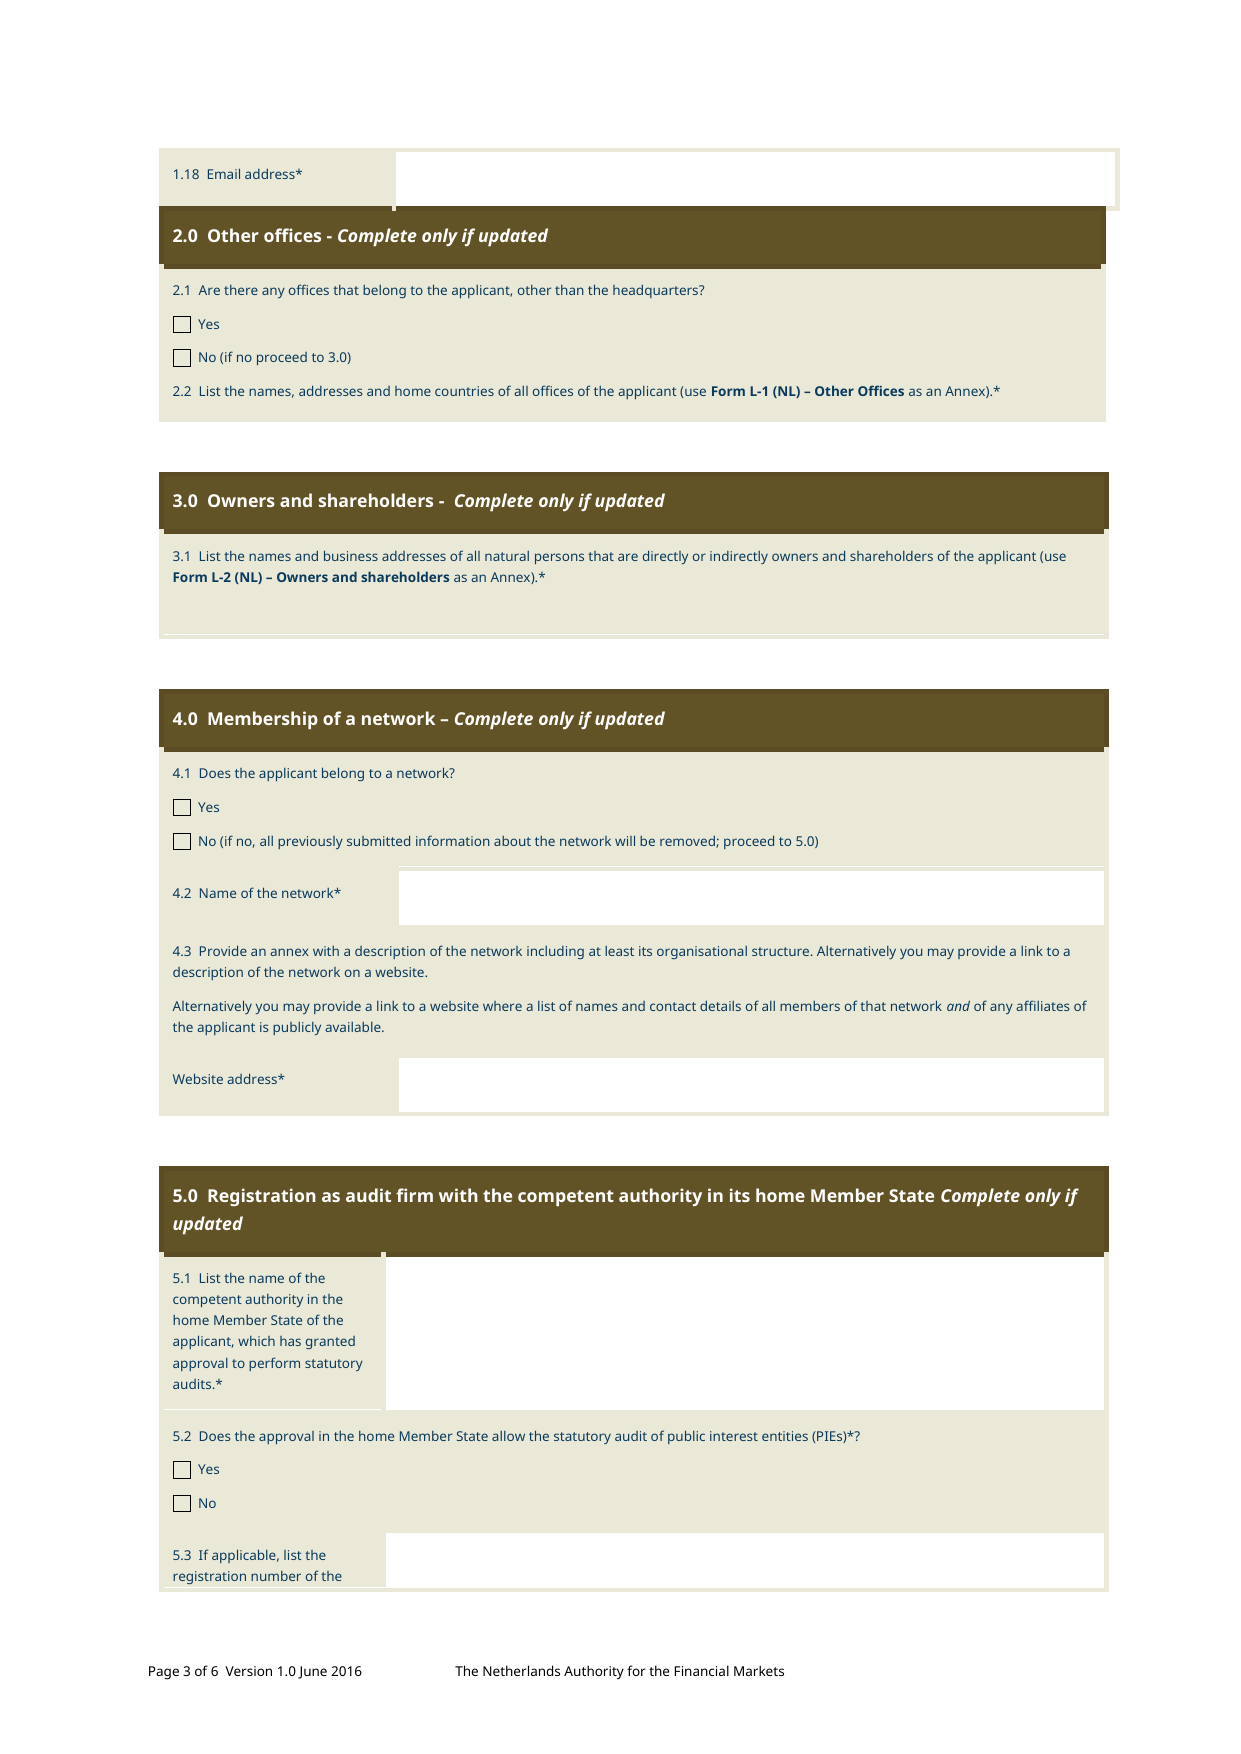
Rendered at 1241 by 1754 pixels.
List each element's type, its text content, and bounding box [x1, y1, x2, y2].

table_cell 2.0 Other offices - Complete only if updated [164, 211, 1101, 264]
table_cell [386, 1257, 1104, 1409]
table_cell [386, 1533, 1104, 1587]
table_header 4.0 Membership of a network – Complete only if updated [164, 694, 1104, 747]
table_cell 4.2 Name of the network* [164, 871, 395, 925]
table_cell [399, 1058, 1104, 1112]
table_cell Website address* [164, 1058, 395, 1112]
table_cell 4.1 Does the applicant belong to a network? Yes No (if no, all previously submitted information about the network will be removed; proceed to 5.0) [164, 752, 1104, 866]
table_cell 1.18 Email address* [164, 152, 392, 206]
table_header 3.0 Owners and shareholders - Complete only if updated [164, 476, 1104, 529]
table_cell [399, 871, 1104, 925]
table_cell 3.1 List the names and business addresses of all natural persons that are directly or indirectly owners and shareholders of the applicant (use Form L-2 (NL) – Owners and shareholders as an Annex).* [164, 534, 1104, 634]
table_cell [164, 1533, 381, 1587]
table_cell 5.2 Does the approval in the home Member State allow the statutory audit of public interest entities (PIEs)*? Yes No [164, 1414, 1104, 1529]
table_cell 2.1 Are there any offices that belong to the applicant, other than the headquarters? Yes No (if no proceed to 3.0) 2.2 List the names, addresses and home countries of all offices of the applicant (use Form L-1 (NL) – Other Offices as an Annex).* [164, 269, 1101, 417]
table_cell [396, 152, 1115, 206]
table_cell 4.3 Provide an annex with a description of the network including at least its organisational structure. Alternatively you may provide a link to a description of the network on a website. Alternatively you may provide a link to a website where a list of names and contact details of all members of that network and of any affiliates of the applicant is publicly available. [164, 930, 1104, 1053]
table_header 5.0 Registration as audit firm with the competent authority in its home Member State Complete only if updated [164, 1171, 1104, 1252]
table_cell 5.1 List the name of the competent authority in the home Member State of the applicant, which has granted approval to perform statutory audits.* [164, 1257, 381, 1409]
